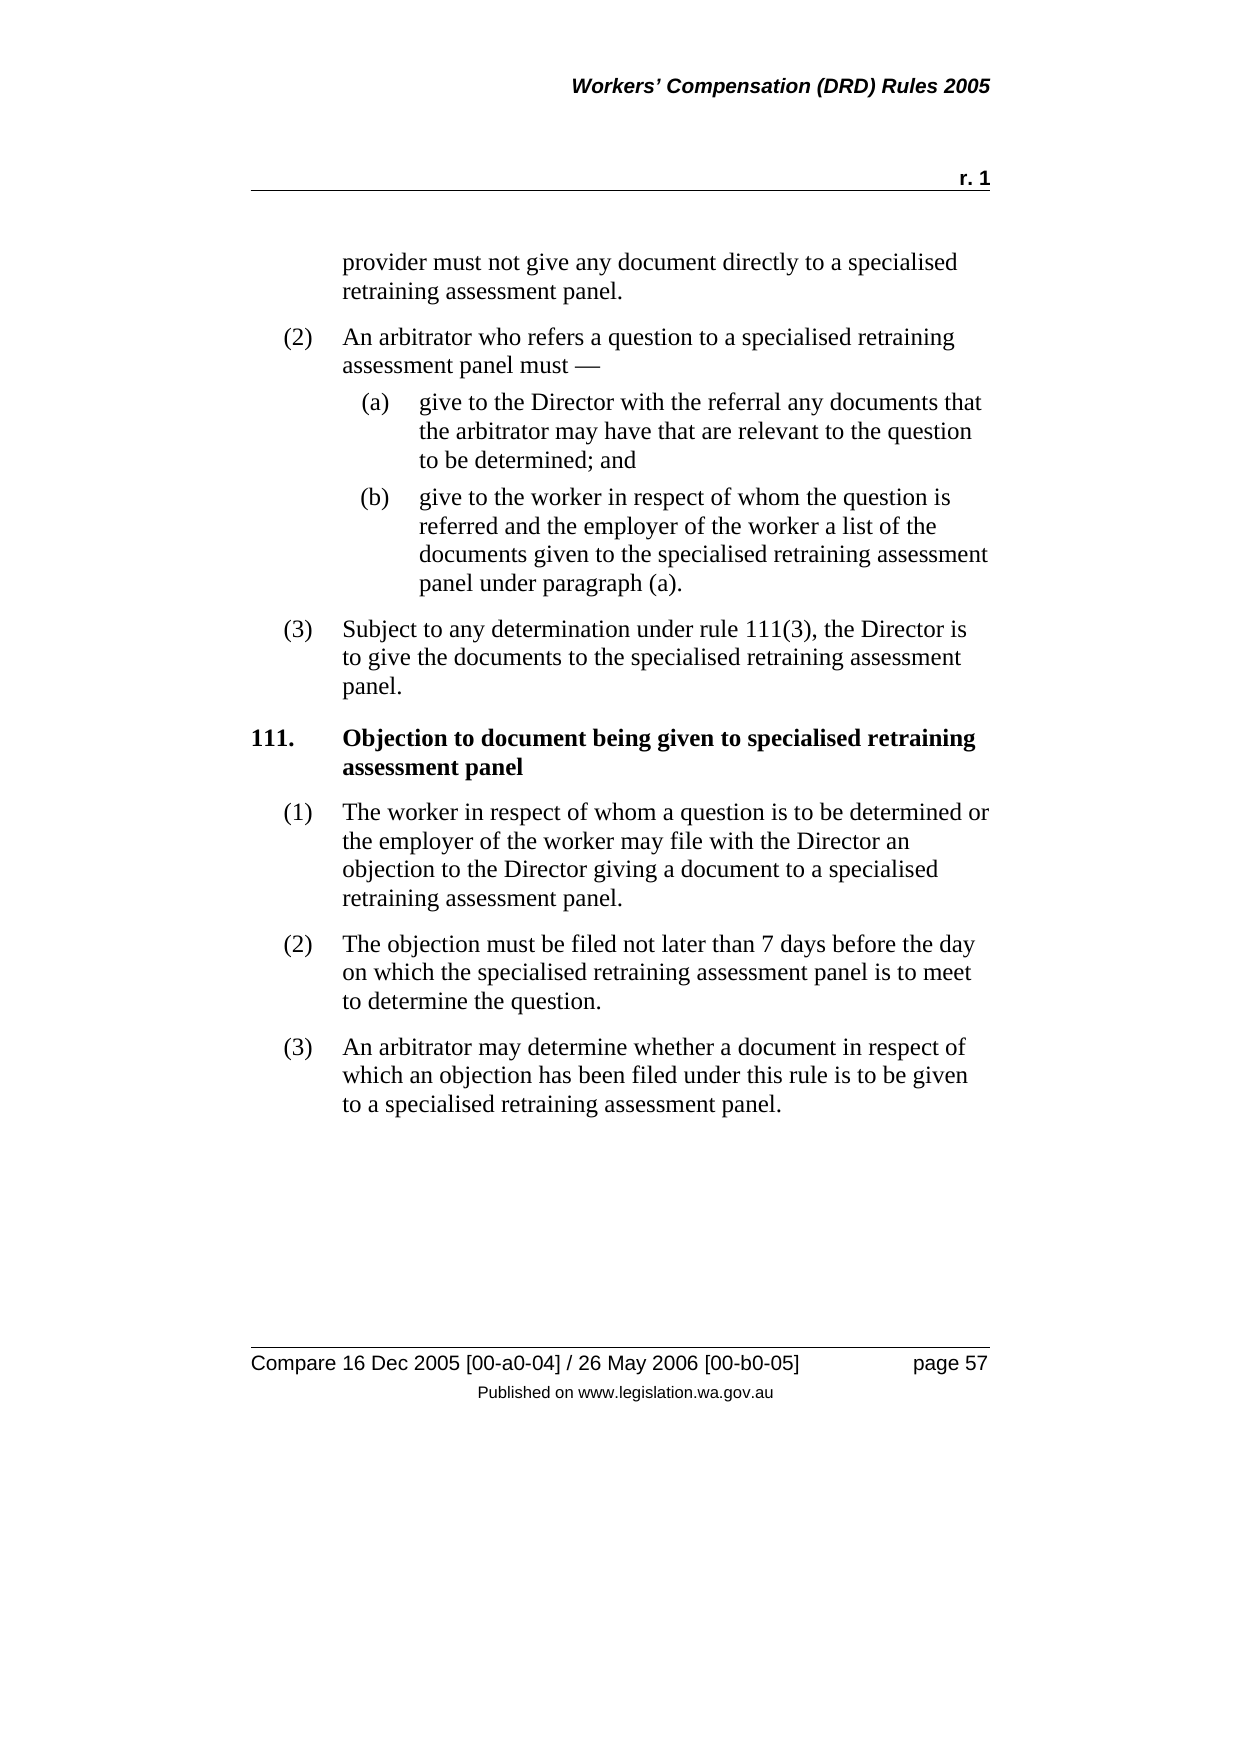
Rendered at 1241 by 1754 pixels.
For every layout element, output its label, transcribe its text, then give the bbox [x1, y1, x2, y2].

text (a) give to the Director with the referral any documents that the arbitrator may have that are relevant to the question to be determined; and [251, 387, 990, 474]
text (2) The objection must be filed not later than 7 days before the day on which the specialised retraining assessment panel is to meet to determine the question. [251, 929, 990, 1015]
text (3) Subject to any determination under rule 111(3), the Director is to give the documents to the specialised retraining assessment panel. [251, 614, 990, 700]
subtitle 111. Objection to document being given to specialised retraining assessment panel [251, 723, 990, 780]
text (1) The worker in respect of whom a question is to be determined or the employer of the worker may file with the Director an objection to the Director giving a document to a specialised retraining assessment panel. [251, 797, 990, 912]
text (3) An arbitrator may determine whether a document in respect of which an objection has been filed under this rule is to be given to a specialised retraining assessment panel. [251, 1032, 990, 1118]
text (2) An arbitrator who refers a question to a specialised retraining assessment panel must — [251, 322, 990, 379]
text (b) give to the worker in respect of whom the question is referred and the employer of the worker a list of the documents given to the specialised retraining assessment panel under paragraph (a). [251, 482, 990, 597]
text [251, 247, 990, 305]
